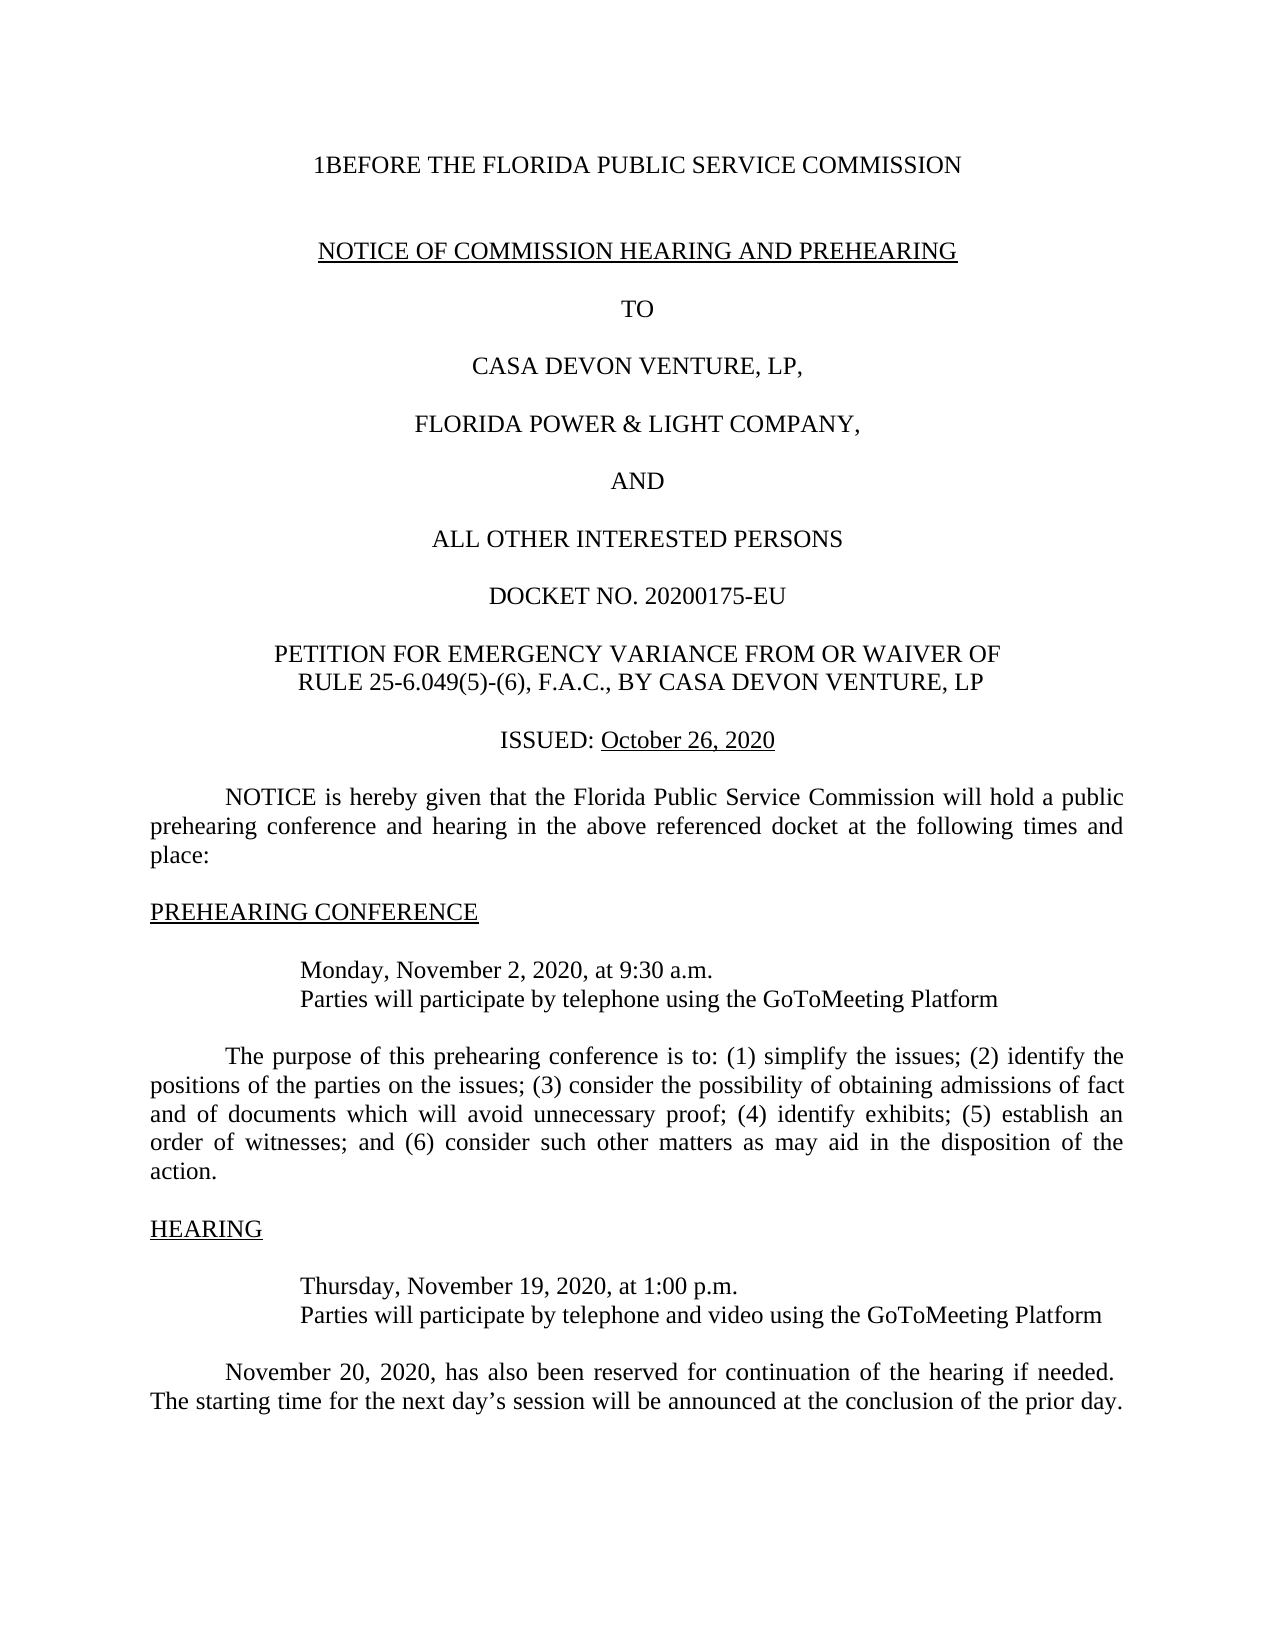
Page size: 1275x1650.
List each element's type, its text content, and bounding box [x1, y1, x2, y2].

text The purpose of this prehearing conference is to: (1) simplify the issues; (2) identify the positions of the parties on the issues; (3) consider the possibility of obtaining admissions of fact and of documents which will avoid unnecessary proof; (4) identify exhibits; (5) establish an order of witnesses; and (6) consider such other matters as may aid in the disposition of the action. [150, 1041, 1125, 1185]
text ISSUED: October 26, 2020 [150, 725, 1125, 754]
text OTHER INTERESTED PERSONS [150, 524, 1125, 552]
text Parties will participate by telephone and video using the GoToMeeting Platform [150, 1300, 1125, 1329]
text DOCKET NO. 20200175-eu [150, 581, 1125, 610]
text PREHEARING CONFERENCE [150, 897, 1125, 926]
text HEARING [150, 1214, 1125, 1242]
text RULE 25-6.049(5)-(6), F.A.C., BY CASA DEVON VENTURE, LP [150, 667, 1125, 696]
text Parties will participate by telephone using the GoToMeeting Platform [150, 984, 1125, 1012]
text CASA DEVON VENTURE, LP, [150, 351, 1125, 380]
text Monday, November 2, 2020, at 9:30 a.m. [150, 955, 1125, 984]
text NOTICE OF COMMISSION HEARING AND PREHEARING [150, 236, 1125, 265]
text Florida Power & Light Company, [150, 409, 1125, 437]
text Thursday, November 19, 2020, at 1:00 p.m. [150, 1271, 1125, 1300]
text NOTICE is hereby given that the Florida Public Service Commission will hold a public prehearing conference and hearing in the above referenced docket at the following times and place: [150, 782, 1125, 869]
text Petition for EMERGENCY VARIANCE FROM OR WAIVER OF [150, 639, 1125, 667]
text BEFORE THE FLORIDA PUBLIC SERVICE COMMISSION [150, 150, 1125, 179]
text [150, 1357, 1125, 1415]
text TO [150, 294, 1125, 322]
